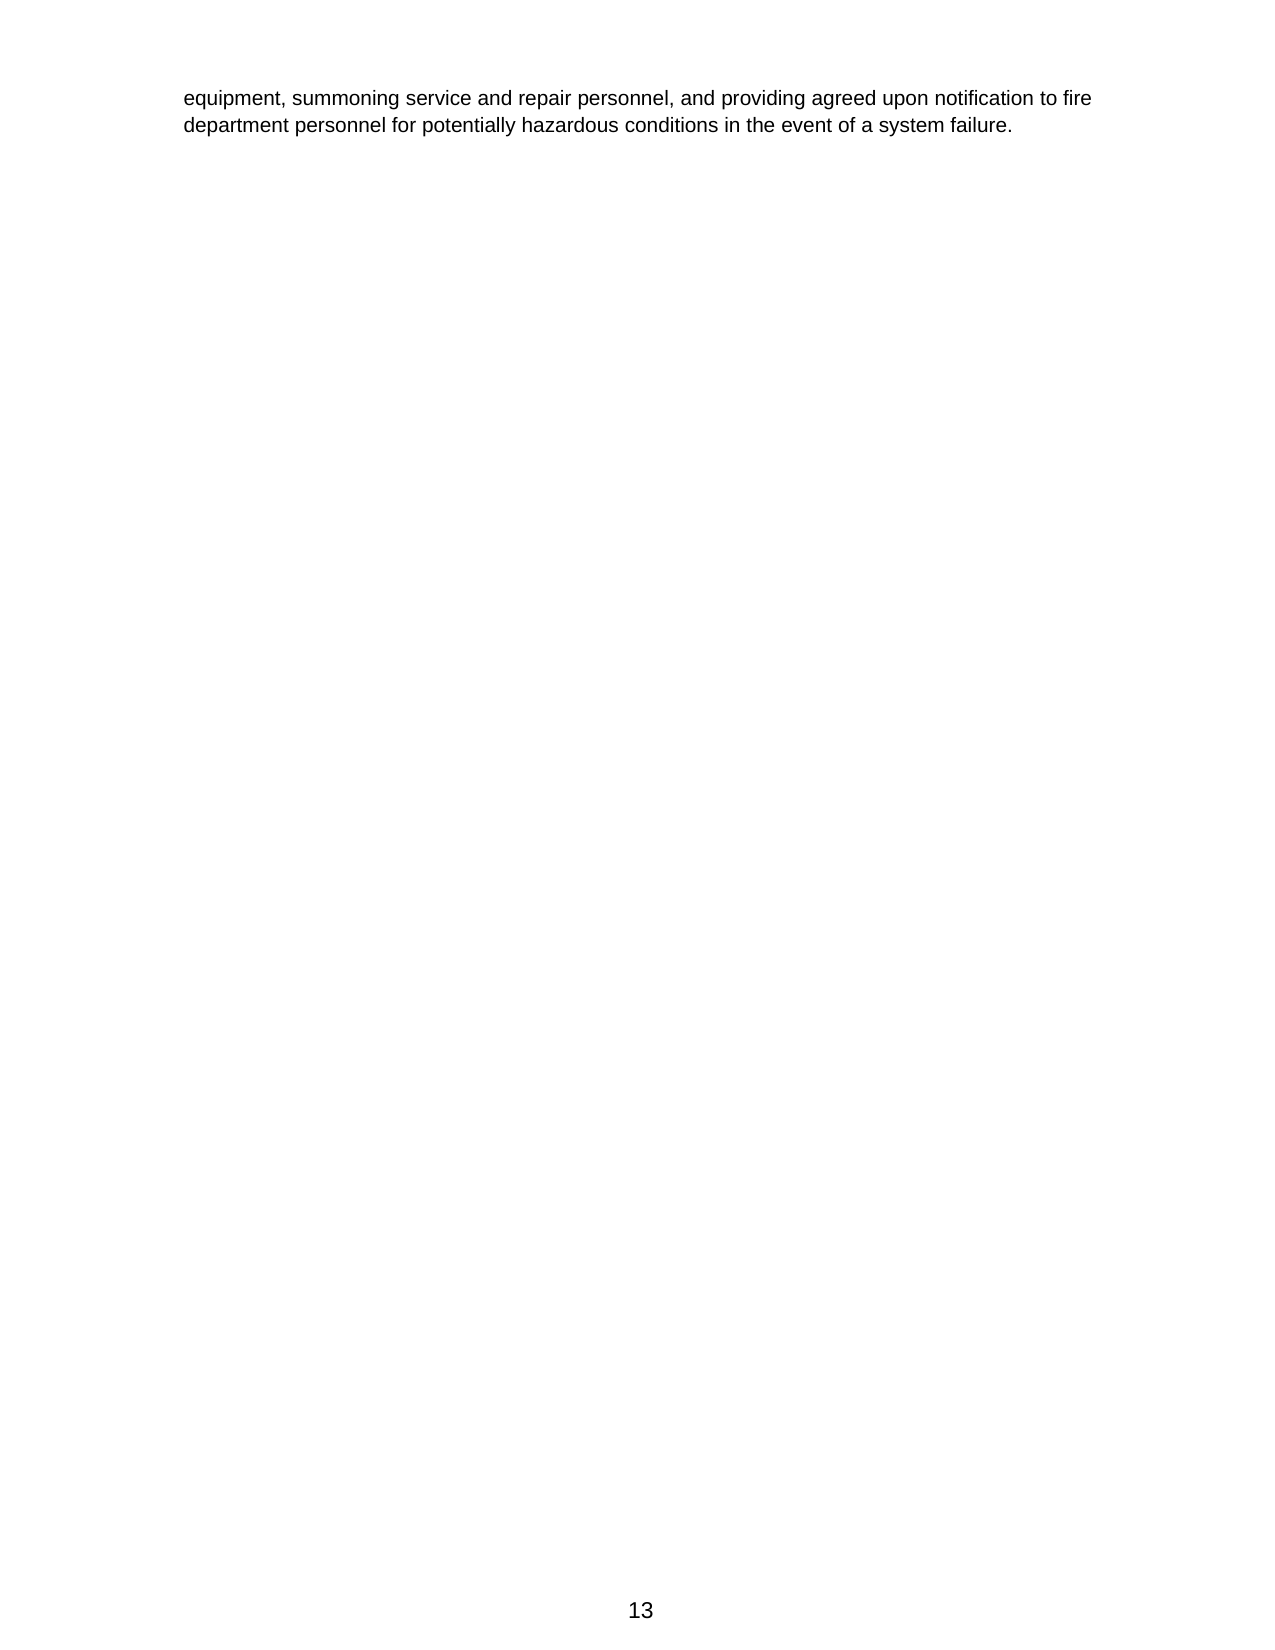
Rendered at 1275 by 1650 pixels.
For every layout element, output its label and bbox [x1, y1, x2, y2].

list [158, 85, 1172, 136]
